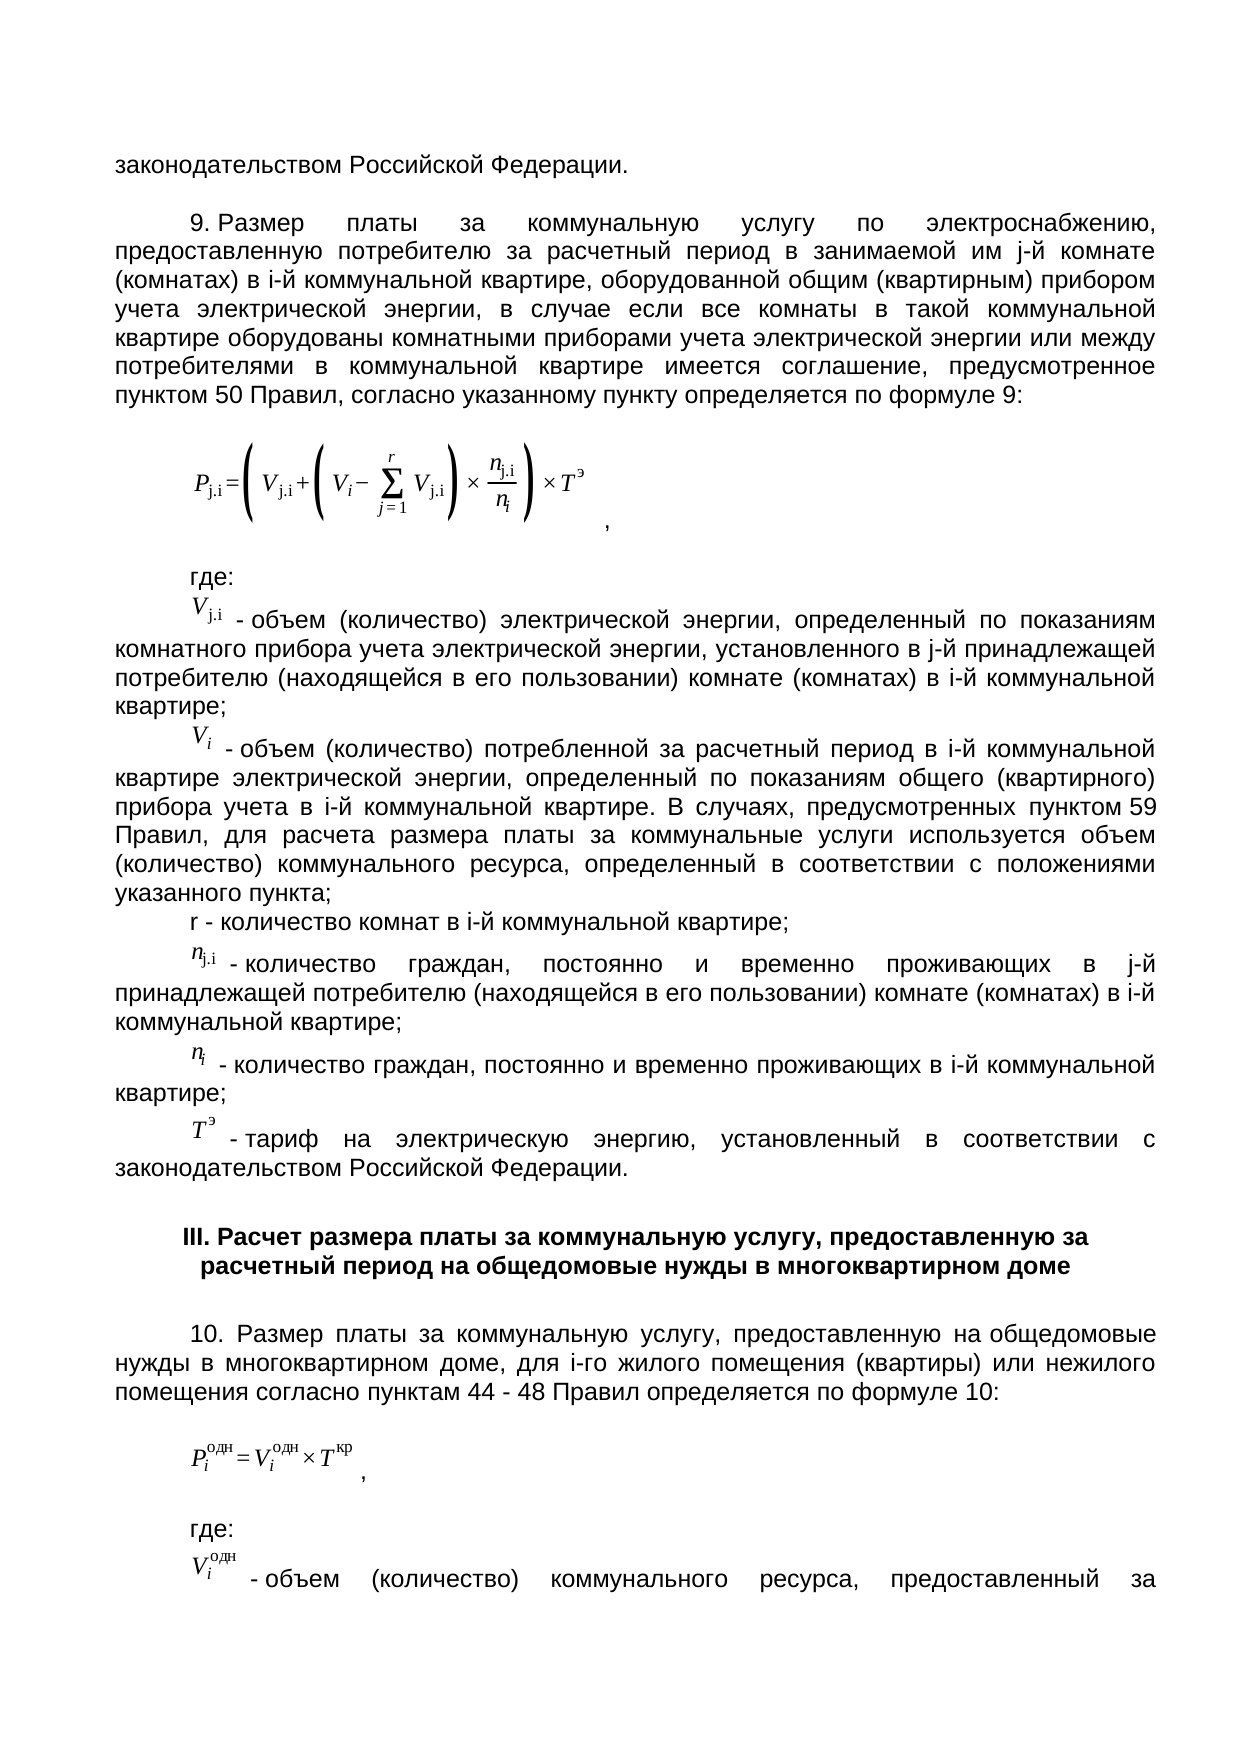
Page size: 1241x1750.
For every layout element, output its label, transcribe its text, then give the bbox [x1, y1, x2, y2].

text - количество граждан, постоянно и временно проживающих в j-й принадлежащей потребителю (находящейся в его пользовании) комнате (комнатах) в i-й коммунальной квартире; [114, 935, 1157, 1036]
text - объем (количество) потребленной за расчетный период в i-й коммунальной квартире электрической энергии, определенный по показаниям общего (квартирного) прибора учета в i-й коммунальной квартире. В случаях, предусмотренных пунктом 59 Правил, для расчета размера платы за коммунальные услуги используется объем (количество) коммунального ресурса, определенный в соответствии с положениями указанного пункта; [114, 720, 1157, 907]
text , [114, 437, 1157, 533]
text - тариф на электрическую энергию, установленный в соответствии с законодательством Российской Федерации. [114, 1107, 1157, 1182]
text где: [114, 1514, 1157, 1542]
text - объем (количество) электрической энергии, определенный по показаниям комнатного прибора учета электрической энергии, установленного в j-й принадлежащей потребителю (находящейся в его пользовании) комнате (комнатах) в i-й коммунальной квартире; [114, 591, 1157, 720]
text , [114, 1434, 1157, 1485]
text где: [114, 562, 1157, 591]
text r - количество комнат в i-й коммунальной квартире; [114, 907, 1157, 935]
text 9. Размер платы за коммунальную услугу по электроснабжению, предоставленную потребителю за расчетный период в занимаемой им j-й комнате (комнатах) в i-й коммунальной квартире, оборудованной общим (квартирным) прибором учета электрической энергии, в случае если все комнаты в такой коммунальной квартире оборудованы комнатными приборами учета электрической энергии или между потребителями в коммунальной квартире имеется соглашение, предусмотренное пунктом 50 Правил, согласно указанному пункту определяется по формуле 9: [114, 207, 1157, 409]
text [114, 1542, 1157, 1593]
subtitle III. Расчет размера платы за коммунальную услугу, предоставленную за расчетный период на общедомовые нужды в многоквартирном доме [114, 1222, 1157, 1279]
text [114, 150, 1157, 179]
text - количество граждан, постоянно и временно проживающих в i-й коммунальной квартире; [114, 1036, 1157, 1107]
text 10. Размер платы за коммунальную услугу, предоставленную на общедомовые нужды в многоквартирном доме, для i-го жилого помещения (квартиры) или нежилого помещения согласно пунктам 44 - 48 Правил определяется по формуле 10: [114, 1319, 1157, 1406]
